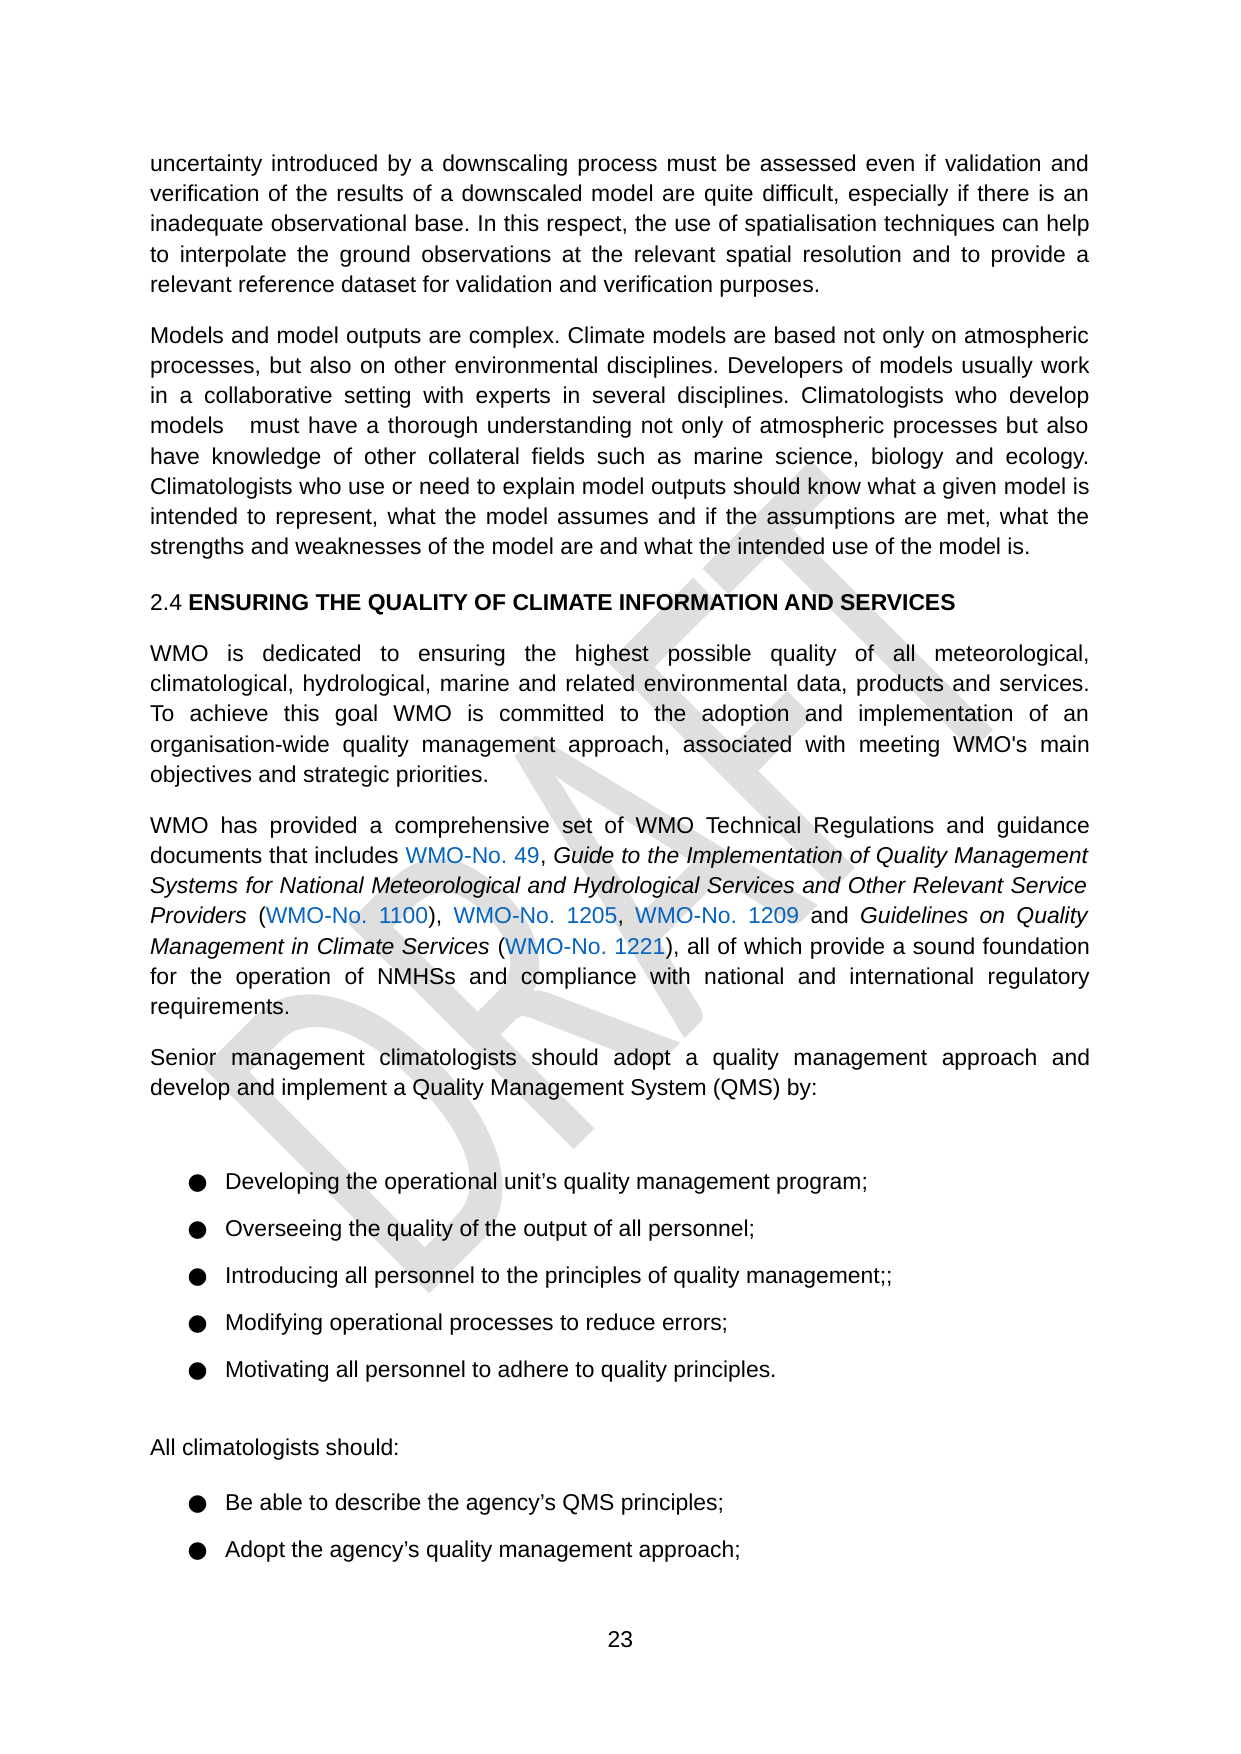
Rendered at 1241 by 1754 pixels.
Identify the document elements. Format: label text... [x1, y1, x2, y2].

list Adopt the agency’s quality management approach; [187, 1523, 1090, 1570]
text WMO is dedicated to ensuring the highest possible quality of all meteorological, climatological, hydrological, marine and related environmental data, products and services. To achieve this goal WMO is committed to the adoption and implementation of an organisation-wide quality management approach, associated with meeting WMO's main objectives and strategic priorities. [150, 640, 1090, 787]
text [150, 150, 1090, 297]
text WMO has provided a comprehensive set of WMO Technical Regulations and guidance documents that includes WMO-No. 49, Guide to the Implementation of Quality Management Systems for National Meteorological and Hydrological Services and Other Relevant Service Providers (WMO-No. 1100), WMO-No. 1205, WMO-No. 1209 and Guidelines on Quality Management in Climate Services (WMO-No. 1221), all of which provide a sound foundation for the operation of NMHSs and compliance with national and international regulatory requirements. [150, 812, 1090, 1019]
text Models and model outputs are complex. Climate models are based not only on atmospheric processes, but also on other environmental disciplines. Developers of models usually work in a collaborative setting with experts in several disciplines. Climatologists who develop models must have a thorough understanding not only of atmospheric processes but also have knowledge of other collateral fields such as marine science, biology and ecology. Climatologists who use or need to explain model outputs should know what a given model is intended to represent, what the model assumes and if the assumptions are met, what the strengths and weaknesses of the model are and what the intended use of the model is. [150, 322, 1090, 560]
list Be able to describe the agency’s QMS principles; [187, 1476, 1090, 1523]
text Senior management climatologists should adopt a quality management approach and develop and implement a Quality Management System (QMS) by: [150, 1044, 1090, 1101]
list Developing the operational unit’s quality management program; [187, 1156, 1090, 1202]
subtitle 2.4 ENSURING THE QUALITY OF CLIMATE INFORMATION AND SERVICES [150, 588, 1090, 615]
text All climatologists should: [150, 1433, 1090, 1460]
list Modifying operational processes to reduce errors; [187, 1296, 1090, 1343]
list Overseeing the quality of the output of all personnel; [187, 1202, 1090, 1249]
list Motivating all personnel to adhere to quality principles. [187, 1343, 1090, 1390]
list Introducing all personnel to the principles of quality management;; [187, 1249, 1090, 1296]
